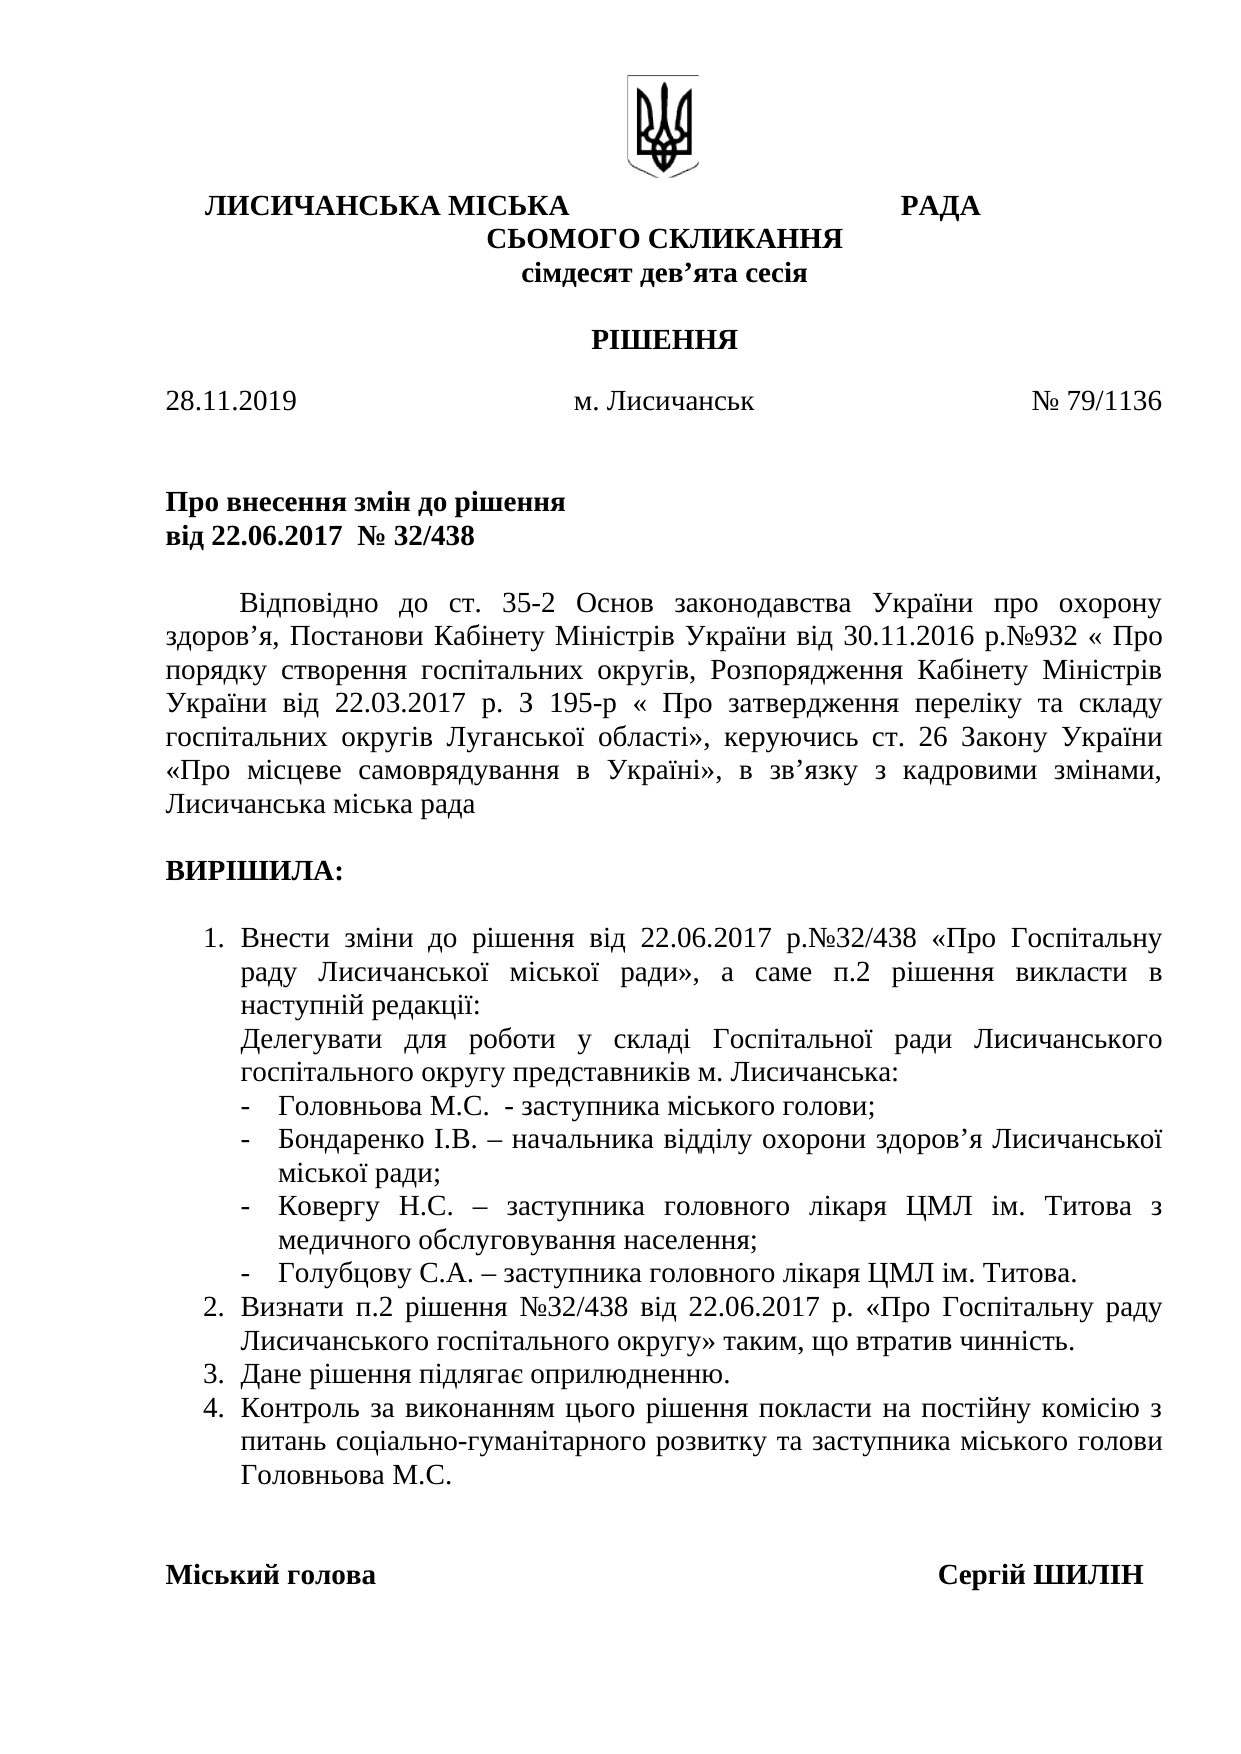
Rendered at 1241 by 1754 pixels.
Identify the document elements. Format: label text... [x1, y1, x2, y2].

text ЛИСИЧАНСЬКА МІСЬКА РАДА [165, 188, 1163, 221]
text 28.11.2019 м. Лисичанськ № 79/1136 [165, 383, 1163, 417]
list Голубцову С.А. – заступника головного лікаря ЦМЛ ім. Титова. [240, 1256, 1163, 1289]
list Ковергу Н.С. – заступника головного лікаря ЦМЛ ім. Титова з медичного обслуговування населення; [240, 1188, 1163, 1256]
text РІШЕННЯ [165, 322, 1163, 355]
list Делегувати для роботи у складі Госпітальної ради Лисичанського госпітального округу представників м. Лисичанська: [240, 1021, 1163, 1088]
list Визнати п.2 рішення №32/438 від 22.06.2017 р. «Про Госпітальну раду Лисичанського госпітального округу» таким, що втратив чинність. [203, 1289, 1163, 1356]
text Відповідно до ст. 35-2 Основ законодавства України про охорону здоров’я, Постанови Кабінету Міністрів України від 30.11.2016 р.№932 « Про порядку створення госпітальних округів, Розпорядження Кабінету Міністрів України від 22.03.2017 р. З 195-р « Про затвердження переліку та складу госпітальних округів Луганської області», керуючись ст. 26 Закону України «Про місцеве самоврядування в Україні», в зв’язку з кадровими змінами, Лисичанська міська рада [165, 585, 1163, 819]
text сімдесят дев’ята сесія [165, 255, 1163, 288]
text від 22.06.2017 № 32/438 [165, 518, 1163, 551]
text СЬОМОГО СКЛИКАННЯ [165, 221, 1163, 255]
list Контроль за виконанням цього рішення покласти на постійну комісію з питань соціально-гуманітарного розвитку та заступника міського голови Головньова М.С. [203, 1390, 1163, 1490]
text Про внесення змін до рішення [165, 484, 1163, 518]
picture [627, 75, 699, 178]
list Міський голова Сергій ШИЛІН [165, 1557, 1163, 1591]
list Дане рішення підлягає оприлюдненню. [203, 1356, 1163, 1390]
list Внести зміни до рішення від 22.06.2017 р.№32/438 «Про Госпітальну раду Лисичанської міської ради», а саме п.2 рішення викласти в наступній редакції: [203, 920, 1163, 1021]
list Бондаренко І.В. – начальника відділу охорони здоров’я Лисичанської міської ради; [240, 1121, 1163, 1188]
text ВИРІШИЛА: [165, 853, 1163, 887]
list Головньова М.С. - заступника міського голови; [240, 1088, 1163, 1121]
